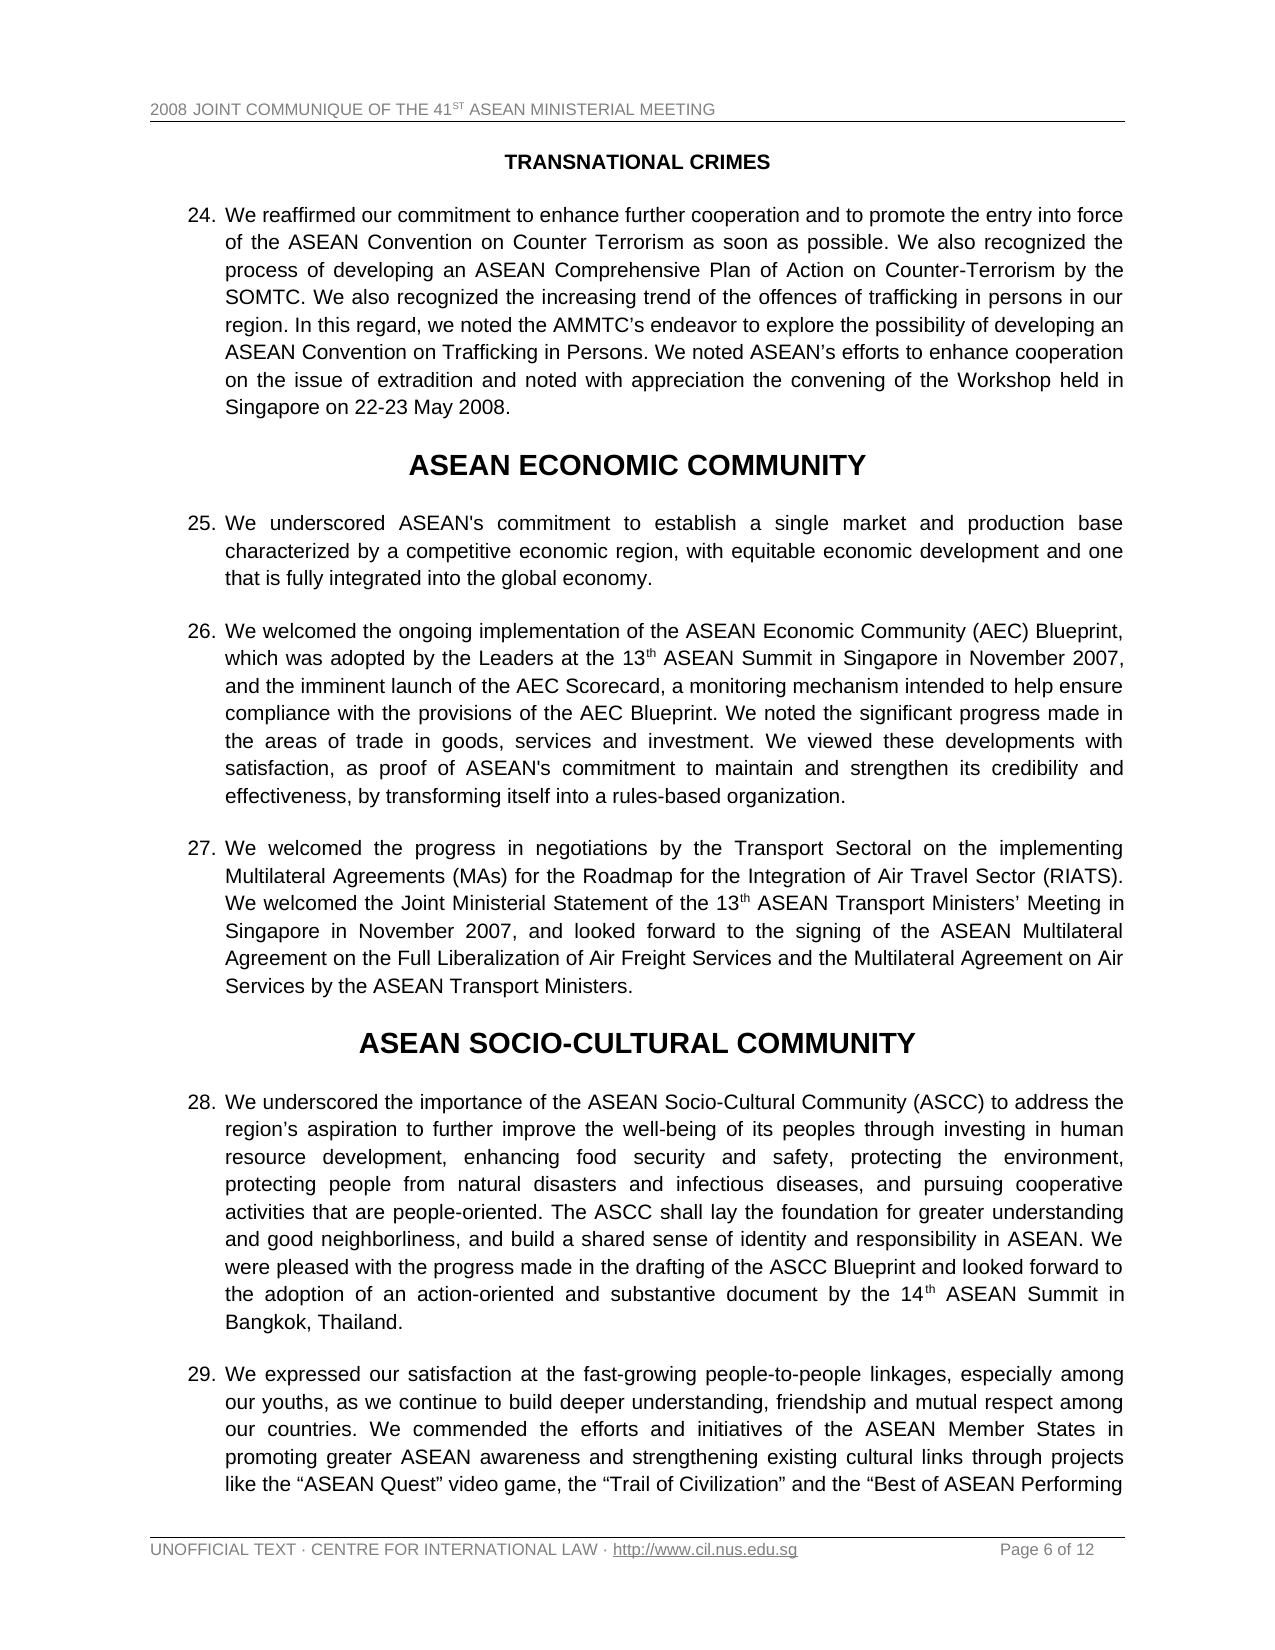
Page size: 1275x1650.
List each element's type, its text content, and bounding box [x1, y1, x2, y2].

subtitle ASEAN ECONOMIC COMMUNITY [150, 447, 1125, 481]
list We welcomed the progress in negotiations by the Transport Sectoral on the implementing Multilateral Agreements (MAs) for the Roadmap for the Integration of Air Travel Sector (RIATS). We welcomed the Joint Ministerial Statement of the 13th ASEAN Transport Ministers’ Meeting in Singapore in November 2007, and looked forward to the signing of the ASEAN Multilateral Agreement on the Full Liberalization of Air Freight Services and the Multilateral Agreement on Air Services by the ASEAN Transport Ministers. [187, 836, 1125, 997]
list We underscored the importance of the ASEAN Socio-Cultural Community (ASCC) to address the region’s aspiration to further improve the well-being of its peoples through investing in human resource development, enhancing food security and safety, protecting the environment, protecting people from natural disasters and infectious diseases, and pursuing cooperative activities that are people-oriented. The ASCC shall lay the foundation for greater understanding and good neighborliness, and build a shared sense of identity and responsibility in ASEAN. We were pleased with the progress made in the drafting of the ASCC Blueprint and looked forward to the adoption of an action-oriented and substantive document by the 14th ASEAN Summit in Bangkok, Thailand. [187, 1089, 1125, 1333]
list We reaffirmed our commitment to enhance further cooperation and to promote the entry into force of the ASEAN Convention on Counter Terrorism as soon as possible. We also recognized the process of developing an ASEAN Comprehensive Plan of Action on Counter-Terrorism by the SOMTC. We also recognized the increasing trend of the offences of trafficking in persons in our region. In this regard, we noted the AMMTC’s endeavor to explore the possibility of developing an ASEAN Convention on Trafficking in Persons. We noted ASEAN’s efforts to enhance cooperation on the issue of extradition and noted with appreciation the convening of the Workshop held in Singapore on 22-23 May 2008. [187, 202, 1125, 419]
list We welcomed the ongoing implementation of the ASEAN Economic Community (AEC) Blueprint, which was adopted by the Leaders at the 13th ASEAN Summit in Singapore in November 2007, and the imminent launch of the AEC Scorecard, a monitoring mechanism intended to help ensure compliance with the provisions of the AEC Blueprint. We noted the significant progress made in the areas of trade in goods, services and investment. We viewed these developments with satisfaction, as proof of ASEAN's commitment to maintain and strengthen its credibility and effectiveness, by transforming itself into a rules-based organization. [187, 618, 1125, 807]
subtitle Transnational Crimes [150, 150, 1125, 174]
list We underscored ASEAN's commitment to establish a single market and production base characterized by a competitive economic region, with equitable economic development and one that is fully integrated into the global economy. [187, 511, 1125, 590]
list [187, 1362, 1125, 1496]
subtitle ASEAN SOCIO-CULTURAL COMMUNITY [150, 1026, 1125, 1059]
